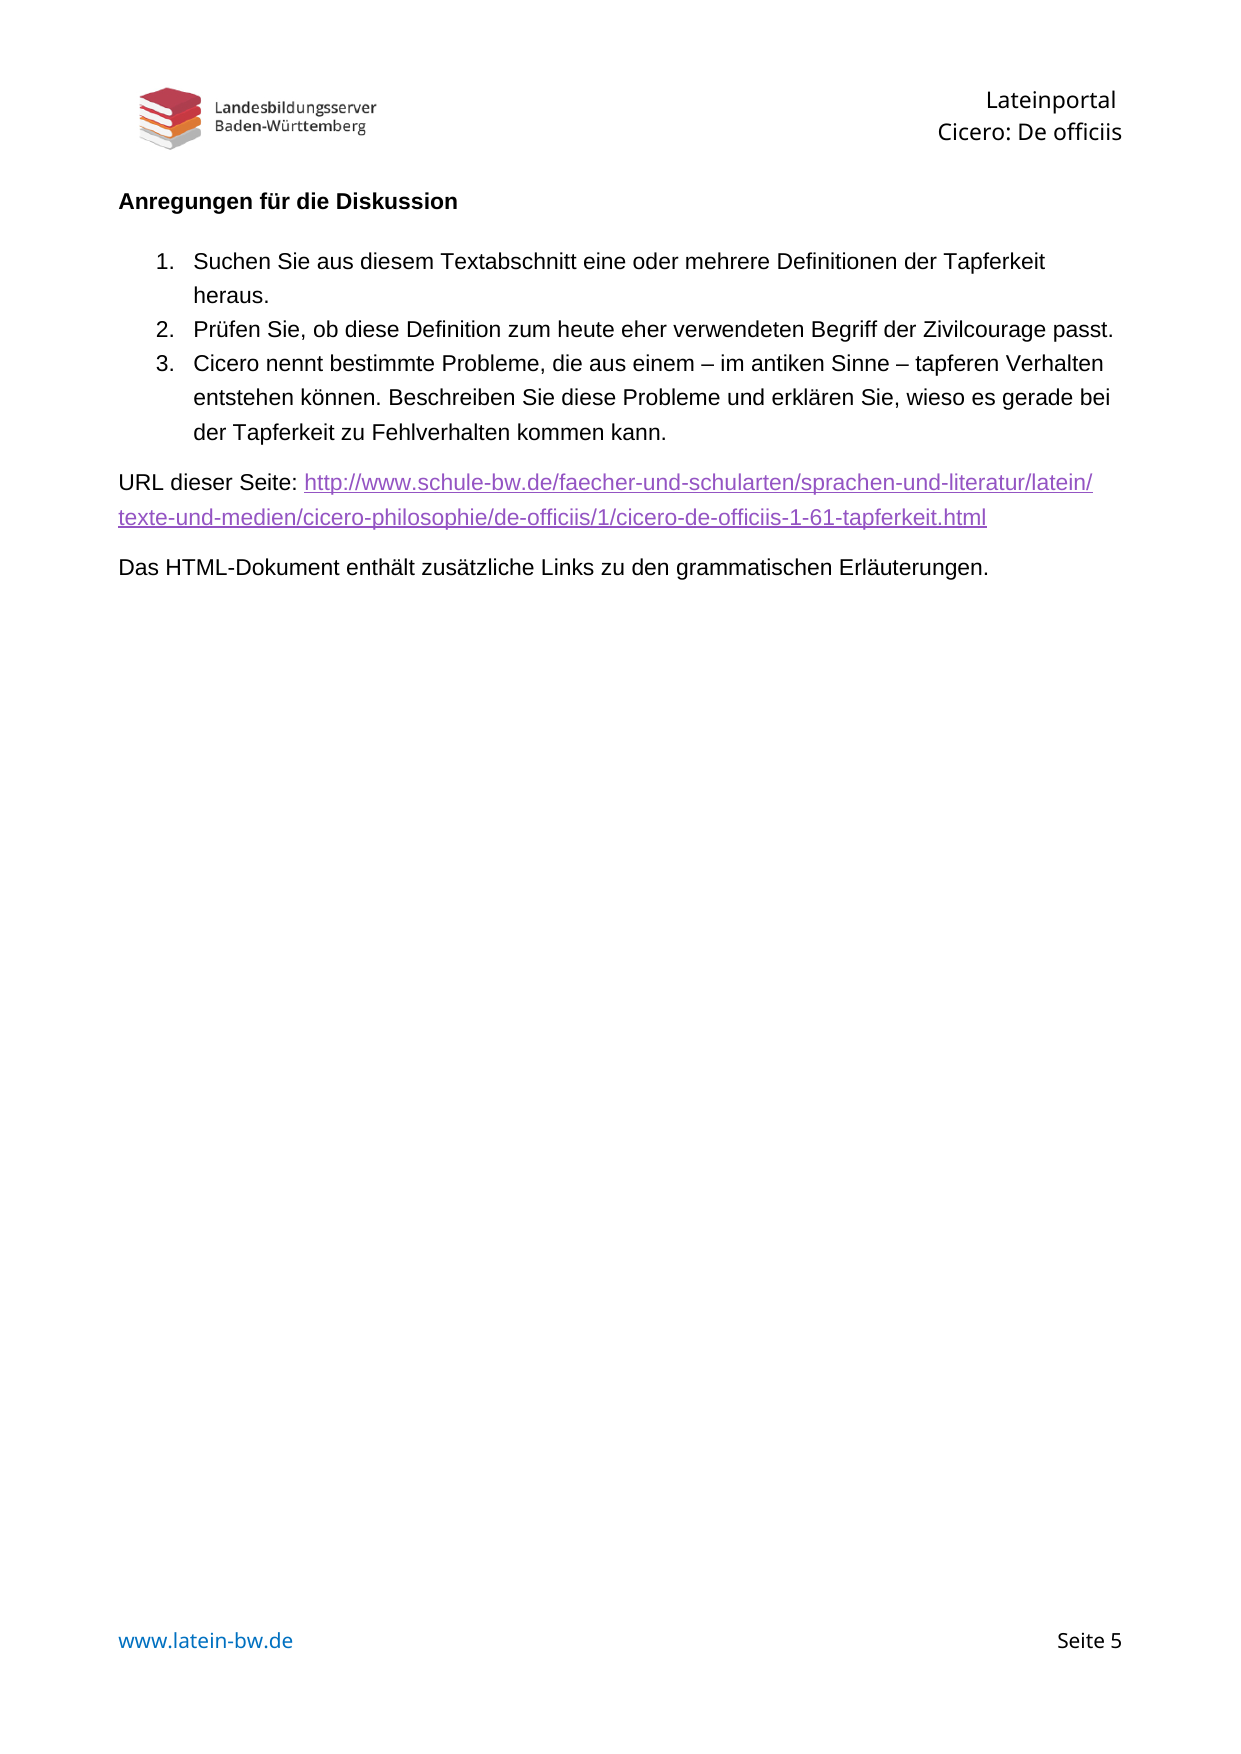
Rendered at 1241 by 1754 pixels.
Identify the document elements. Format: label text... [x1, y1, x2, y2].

text URL dieser Seite: http://www.schule-bw.de/faecher-und-schularten/sprachen-und-literatur/latein/texte-und-medien/cicero-philosophie/de-officiis/1/cicero-de-officiis-1-61-tapferkeit.html [118, 469, 1122, 530]
text Das HTML-Dokument enthält zusätzliche Links zu den grammatischen Erläuterungen. [118, 554, 1122, 581]
text Anregungen für die Diskussion [118, 188, 1122, 214]
picture [129, 76, 380, 157]
list Prüfen Sie, ob diese Definition zum heute eher verwendeten Begriff der Zivilcourage passt. [156, 316, 1122, 342]
list Suchen Sie aus diesem Textabschnitt eine oder mehrere Definitionen der Tapferkeit heraus. [156, 248, 1122, 308]
list Cicero nennt bestimmte Probleme, die aus einem – im antiken Sinne – tapferen Verhalten entstehen können. Beschreiben Sie diese Probleme und erklären Sie, wieso es gerade bei der Tapferkeit zu Fehlverhalten kommen kann. [156, 350, 1122, 445]
